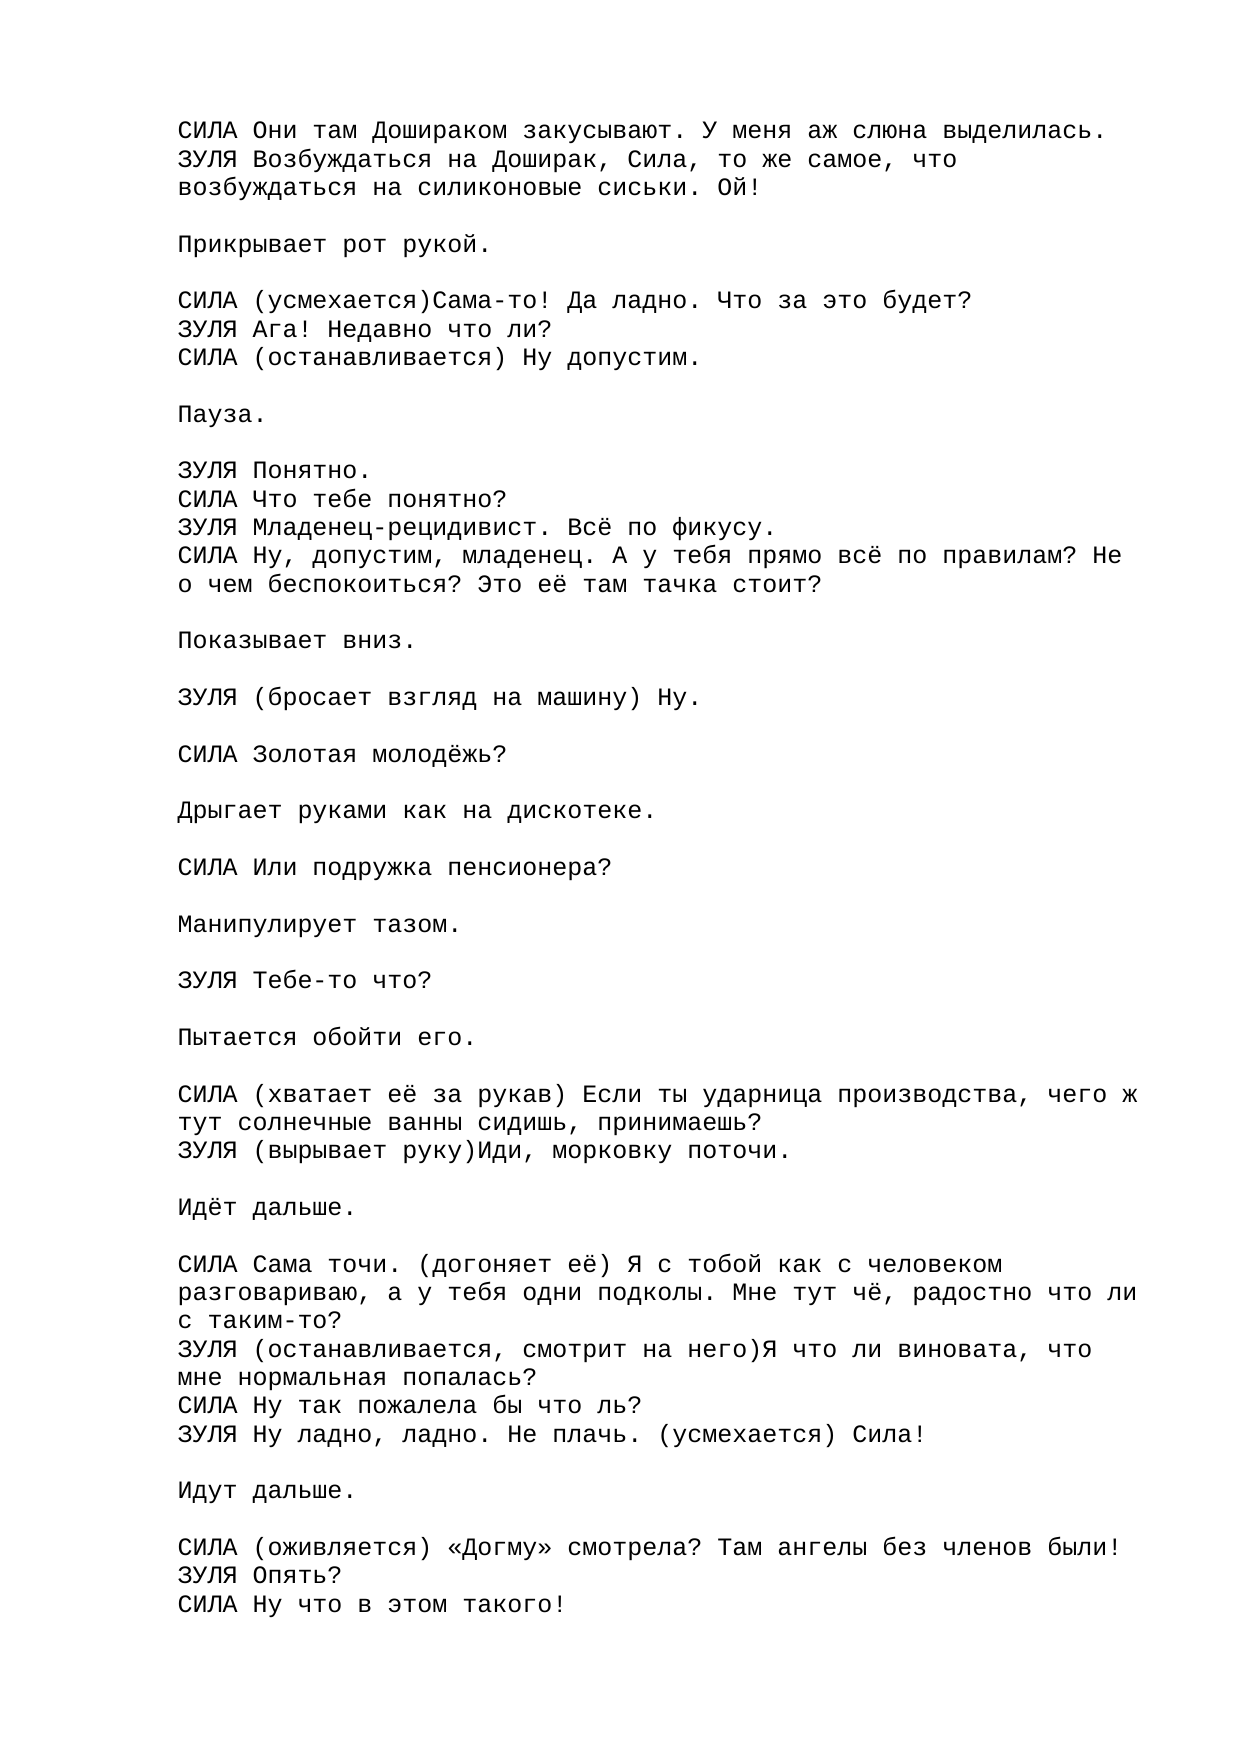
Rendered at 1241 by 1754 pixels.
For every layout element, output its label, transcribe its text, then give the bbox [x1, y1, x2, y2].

text СИЛА Они там Дошираком закусывают. У меня аж слюна выделилась. [177, 118, 1152, 146]
text СИЛА Ну так пожалела бы что ль? [177, 1393, 1152, 1421]
text СИЛА Что тебе понятно? [177, 486, 1152, 515]
text Прикрывает рот рукой. [177, 231, 1152, 260]
text Идут дальше. [177, 1478, 1152, 1506]
text Пауза. [177, 401, 1152, 430]
text ЗУЛЯ Тебе-то что? [177, 968, 1152, 996]
text ЗУЛЯ (вырывает руку)Иди, морковку поточи. [177, 1138, 1152, 1166]
text СИЛА (останавливается) Ну допустим. [177, 345, 1152, 373]
text ЗУЛЯ Ну ладно, ладно. Не плачь. (усмехается) Сила! [177, 1421, 1152, 1450]
text СИЛА Ну что в этом такого! [177, 1591, 1152, 1620]
text Пытается обойти его. [177, 1025, 1152, 1053]
text ЗУЛЯ Возбуждаться на Доширак, Сила, то же самое, что возбуждаться на силиконовые сиськи. Ой! [177, 146, 1152, 203]
text ЗУЛЯ (бросает взгляд на машину) Ну. [177, 685, 1152, 713]
text Манипулирует тазом. [177, 911, 1152, 940]
text СИЛА Сама точи. (догоняет её) Я с тобой как с человеком разговариваю, а у тебя одни подколы. Мне тут чё, радостно что ли с таким-то? [177, 1251, 1152, 1336]
text ЗУЛЯ Опять? [177, 1563, 1152, 1591]
text ЗУЛЯ Ага! Недавно что ли? [177, 316, 1152, 345]
text СИЛА Ну, допустим, младенец. А у тебя прямо всё по правилам? Не о чем беспокоиться? Это её там тачка стоит? [177, 543, 1152, 600]
text СИЛА (оживляется) «Догму» смотрела? Там ангелы без членов были! [177, 1535, 1152, 1563]
text ЗУЛЯ Младенец-рецидивист. Всё по фикусу. [177, 515, 1152, 543]
text Дрыгает руками как на дискотеке. [177, 798, 1152, 826]
text СИЛА (усмехается)Сама-то! Да ладно. Что за это будет? [177, 288, 1152, 316]
text СИЛА (хватает её за рукав) Если ты ударница производства, чего ж тут солнечные ванны сидишь, принимаешь? [177, 1081, 1152, 1138]
text ЗУЛЯ Понятно. [177, 458, 1152, 486]
text СИЛА Золотая молодёжь? [177, 741, 1152, 770]
text СИЛА Или подружка пенсионера? [177, 855, 1152, 883]
text ЗУЛЯ (останавливается, смотрит на него)Я что ли виновата, что мне нормальная попалась? [177, 1336, 1152, 1393]
text Идёт дальше. [177, 1195, 1152, 1223]
text Показывает вниз. [177, 628, 1152, 656]
